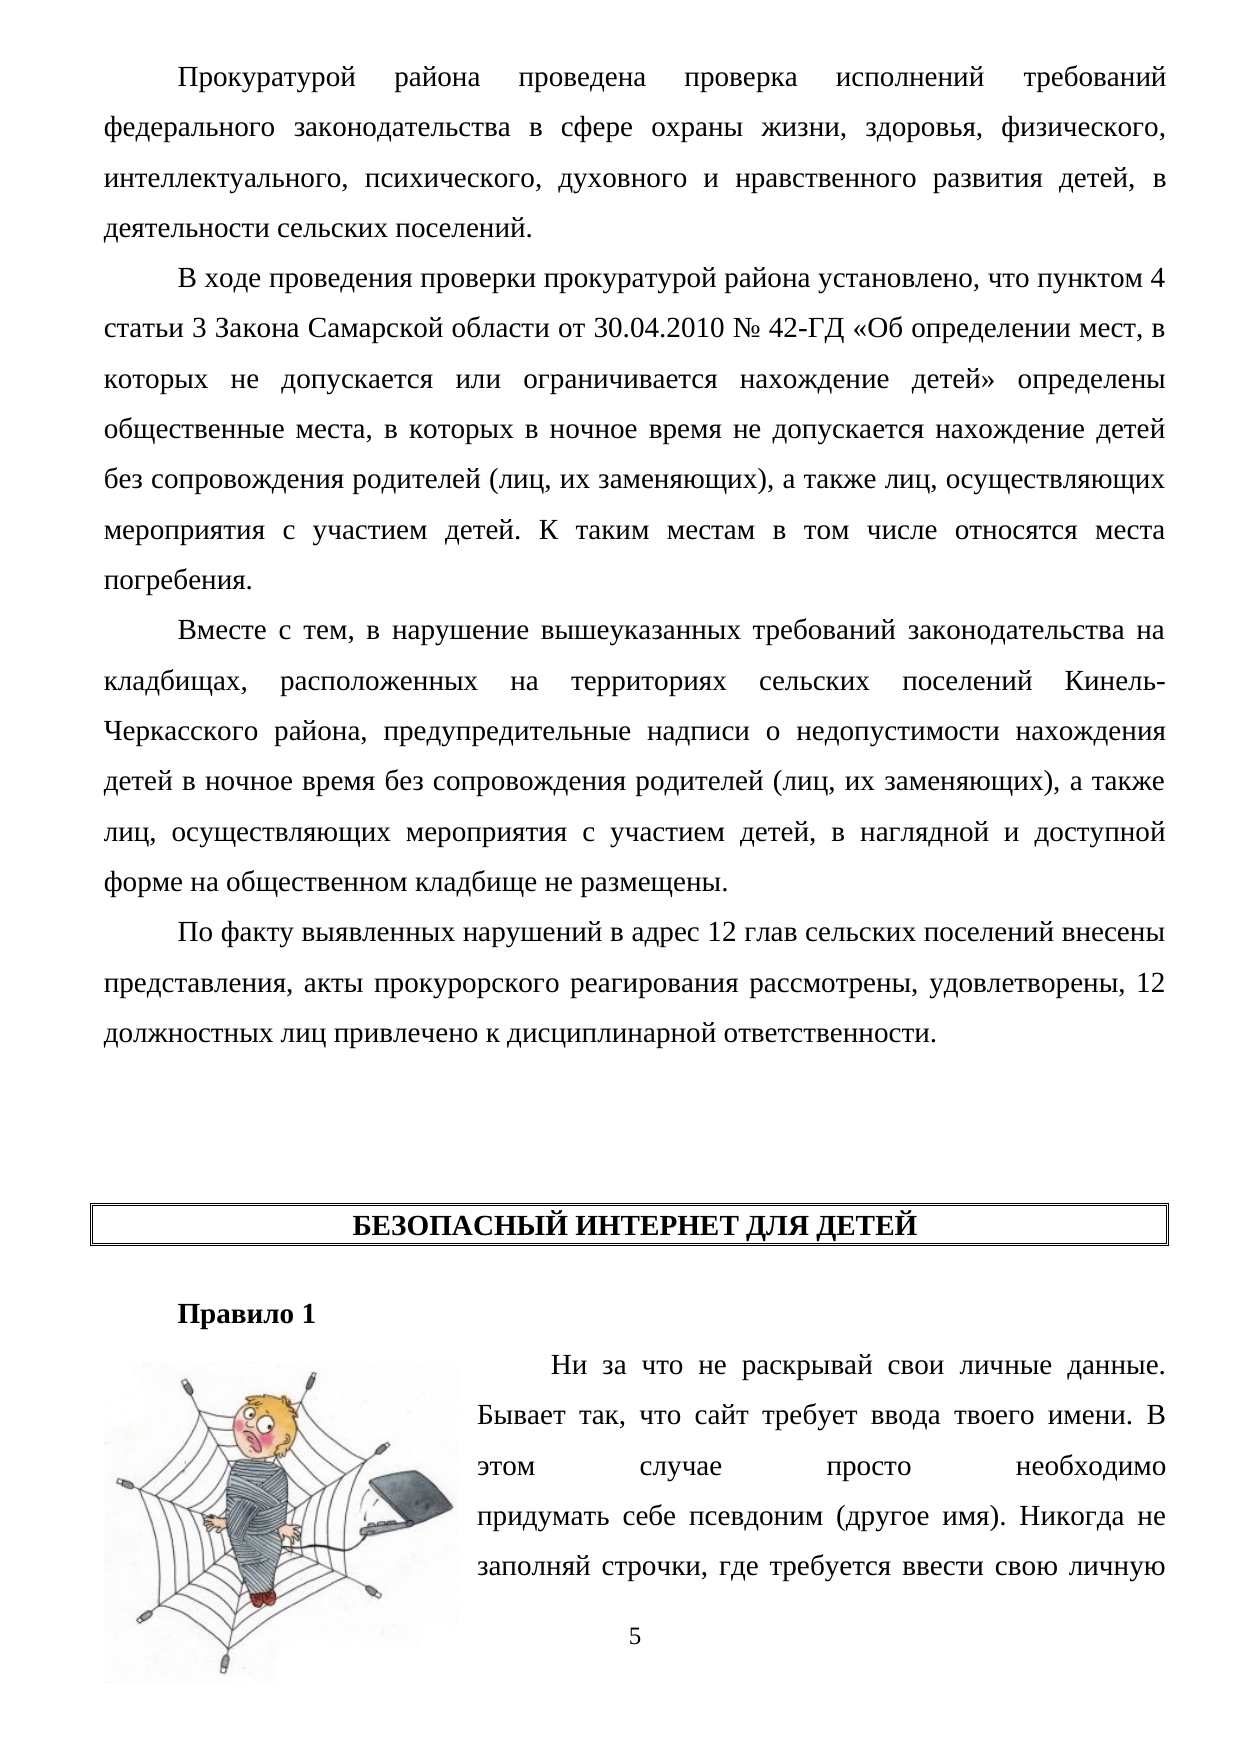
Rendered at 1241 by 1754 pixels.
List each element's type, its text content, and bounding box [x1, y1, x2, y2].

picture [103, 1362, 458, 1684]
text Прокуратурой района проведена проверка исполнений требований федерального законодательства в сфере охраны жизни, здоровья, физического, интеллектуального, психического, духовного и нравственного развития детей, в деятельности сельских поселений. [103, 59, 1166, 243]
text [103, 1347, 1166, 1582]
text По факту выявленных нарушений в адрес 12 глав сельских поселений внесены представления, акты прокурорского реагирования рассмотрены, удовлетворены, 12 должностных лиц привлечено к дисциплинарной ответственности. [103, 914, 1166, 1048]
text БЕЗОПАСНЫЙ ИНТЕРНЕТ ДЛЯ ДЕТЕЙ [93, 1206, 1166, 1243]
text Вместе с тем, в нарушение вышеуказанных требований законодательства на кладбищах, расположенных на территориях сельских поселений Кинель-Черкасского района, предупредительные надписи о недопустимости нахождения детей в ночное время без сопровождения родителей (лиц, их заменяющих), а также лиц, осуществляющих мероприятия с участием детей, в наглядной и доступной форме на общественном кладбище не размещены. [103, 612, 1166, 898]
text Правило 1 [103, 1297, 1166, 1330]
text В ходе проведения проверки прокуратурой района установлено, что пунктом 4 статьи 3 Закона Самарской области от 30.04.2010 № 42-ГД «Об определении мест, в которых не допускается или ограничивается нахождение детей» определены общественные места, в которых в ночное время не допускается нахождение детей без сопровождения родителей (лиц, их заменяющих), а также лиц, осуществляющих мероприятия с участием детей. К таким местам в том числе относятся места погребения. [103, 260, 1166, 596]
